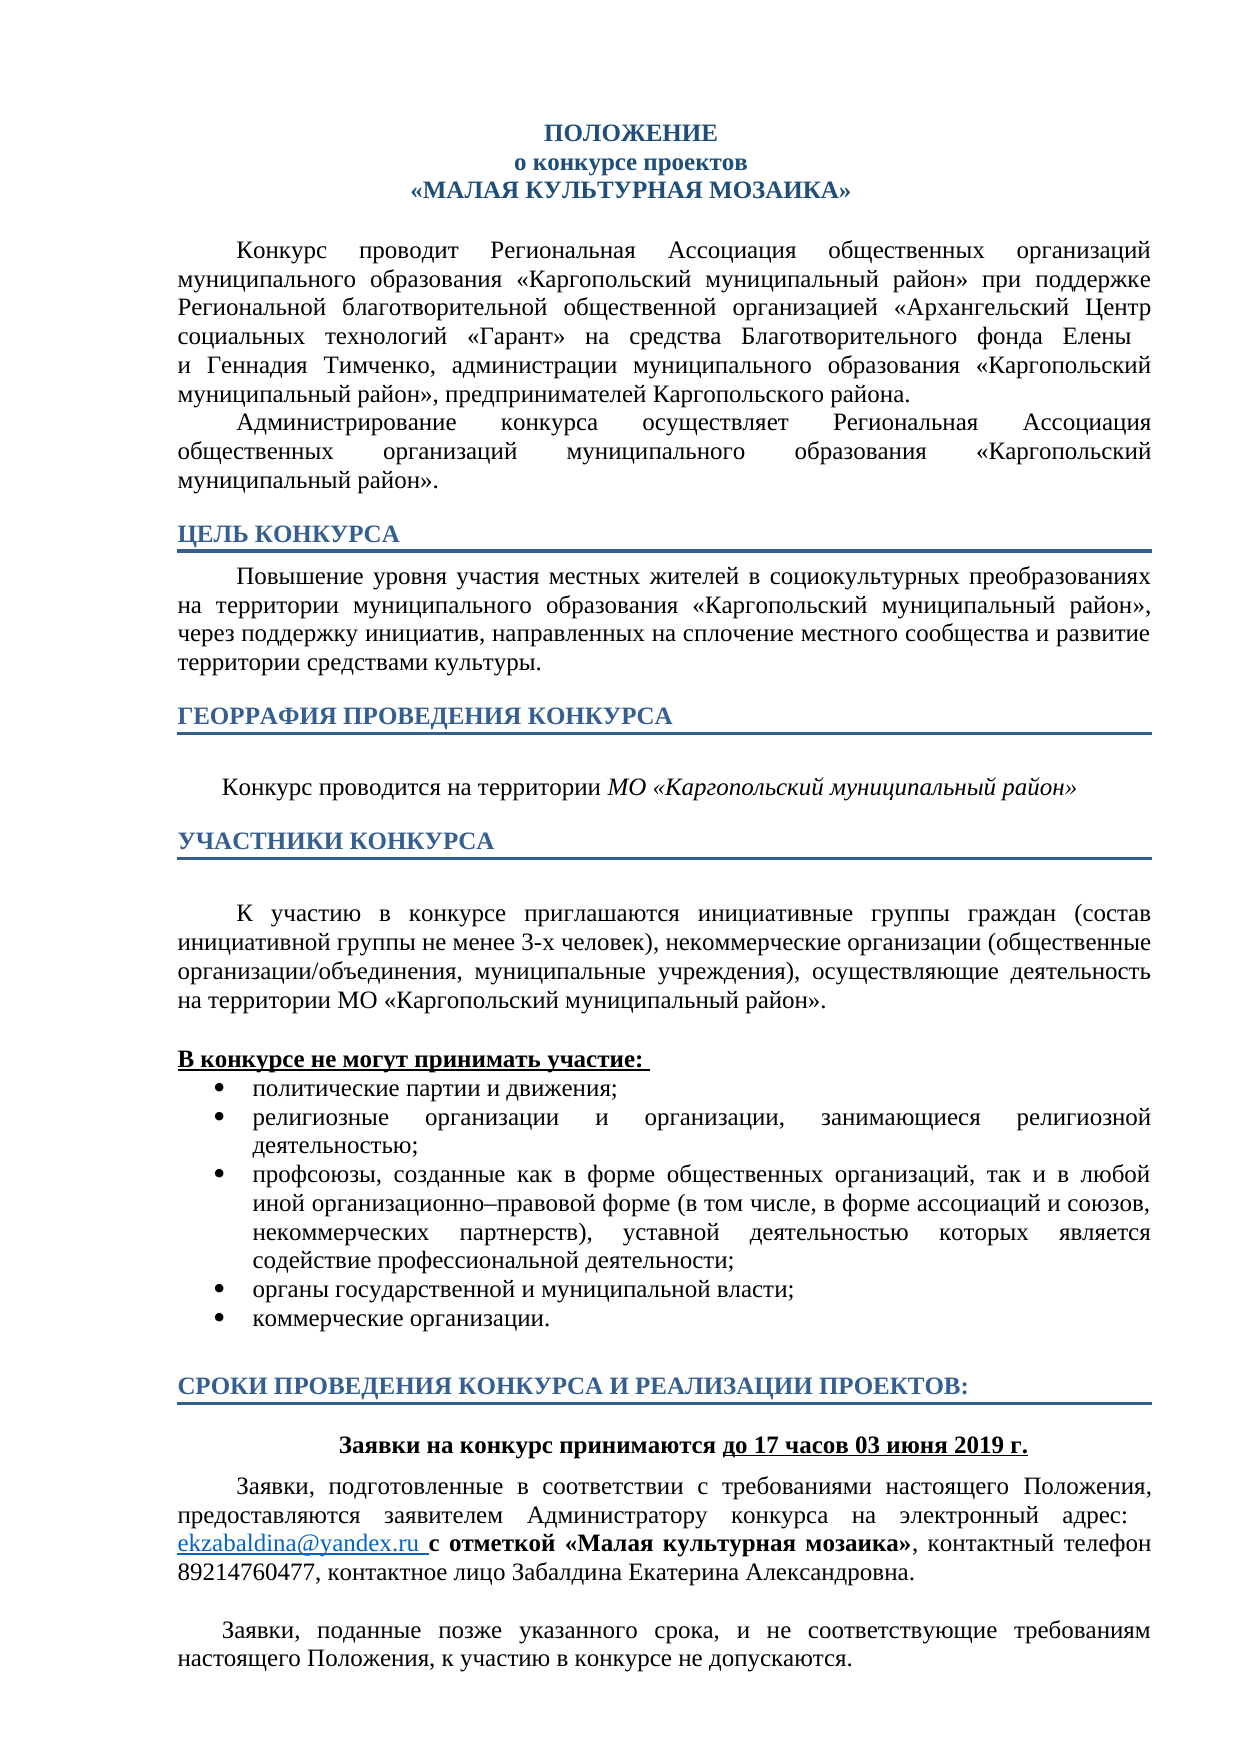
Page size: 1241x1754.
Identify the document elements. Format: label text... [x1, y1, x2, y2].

text Заявки на конкурс принимаются до 17 часов 03 июня 2019 г. [177, 1430, 1152, 1458]
list органы государственной и муниципальной власти; [215, 1274, 1152, 1303]
text Заявки, поданные позже указанного срока, и не соответствующие требованиям настоящего Положения, к участию в конкурсе не допускаются. [177, 1615, 1152, 1672]
text Конкурс проводит Региональная Ассоциация общественных организаций муниципального образования «Каргопольский муниципальный район» при поддержке Региональной благотворительной общественной организацией «Архангельский Центр социальных технологий «Гарант» на средства Благотворительного фонда Елены и Геннадия Тимченко, администрации муниципального образования «Каргопольский муниципальный район», предпринимателей Каргопольского района. [177, 235, 1152, 407]
subtitle ЦЕЛЬ КОНКУРСА [177, 519, 1152, 549]
list Конкурс проводится на территории МО «Каргопольский муниципальный район» [222, 772, 1152, 801]
list религиозные организации и организации, занимающиеся религиозной деятельностью; [215, 1102, 1152, 1159]
subtitle УЧАСТНИКИ КОНКУРСА [177, 826, 1152, 857]
text о конкурсе проектов [118, 147, 1143, 176]
subtitle ГЕОРРАФИЯ ПРОВЕДЕНИЯ КОНКУРСА [177, 701, 1152, 732]
list СРОКИ ПРОВЕДЕНИЯ КОНКУРСА И РЕАЛИЗАЦИИ ПРОЕКТОВ: [177, 1371, 1152, 1402]
text К участию в конкурсе приглашаются инициативные группы граждан (состав инициативной группы не менее 3-х человек), некоммерческие организации (общественные организации/объединения, муниципальные учреждения), осуществляющие деятельность на территории МО «Каргопольский муниципальный район». [177, 898, 1152, 1013]
list коммерческие организации. [215, 1303, 1152, 1332]
list профсоюзы, созданные как в форме общественных организаций, так и в любой иной организационно–правовой форме (в том числе, в форме ассоциаций и союзов, некоммерческих партнерств), уставной деятельностью которых является содействие профессиональной деятельности; [215, 1159, 1152, 1274]
text Администрирование конкурса осуществляет Региональная Ассоциация общественных организаций муниципального образования «Каргопольский муниципальный район». [177, 407, 1152, 494]
text ПОЛОЖЕНИE [118, 118, 1143, 147]
list В конкурсе не могут принимать участие: [177, 1044, 1152, 1073]
text Повышение уровня участия местных жителей в социокультурных преобразованиях на территории муниципального образования «Каргопольский муниципальный район», через поддержку инициатив, направленных на сплочение местного сообщества и развитие территории средствами культуры. [177, 561, 1152, 676]
text «МАЛАЯ КУЛЬТУРНАЯ МОЗАИКА» [118, 176, 1143, 204]
list политические партии и движения; [215, 1073, 1152, 1102]
text Заявки, подготовленные в соответствии с требованиями настоящего Положения, предоставляются заявителем Администратору конкурса на электронный адрес: ekzabaldina@yandex.ru с отметкой «Малая культурная мозаика», контактный телефон 89214760477, контактное лицо Забалдина Екатерина Александровна. [177, 1471, 1152, 1586]
